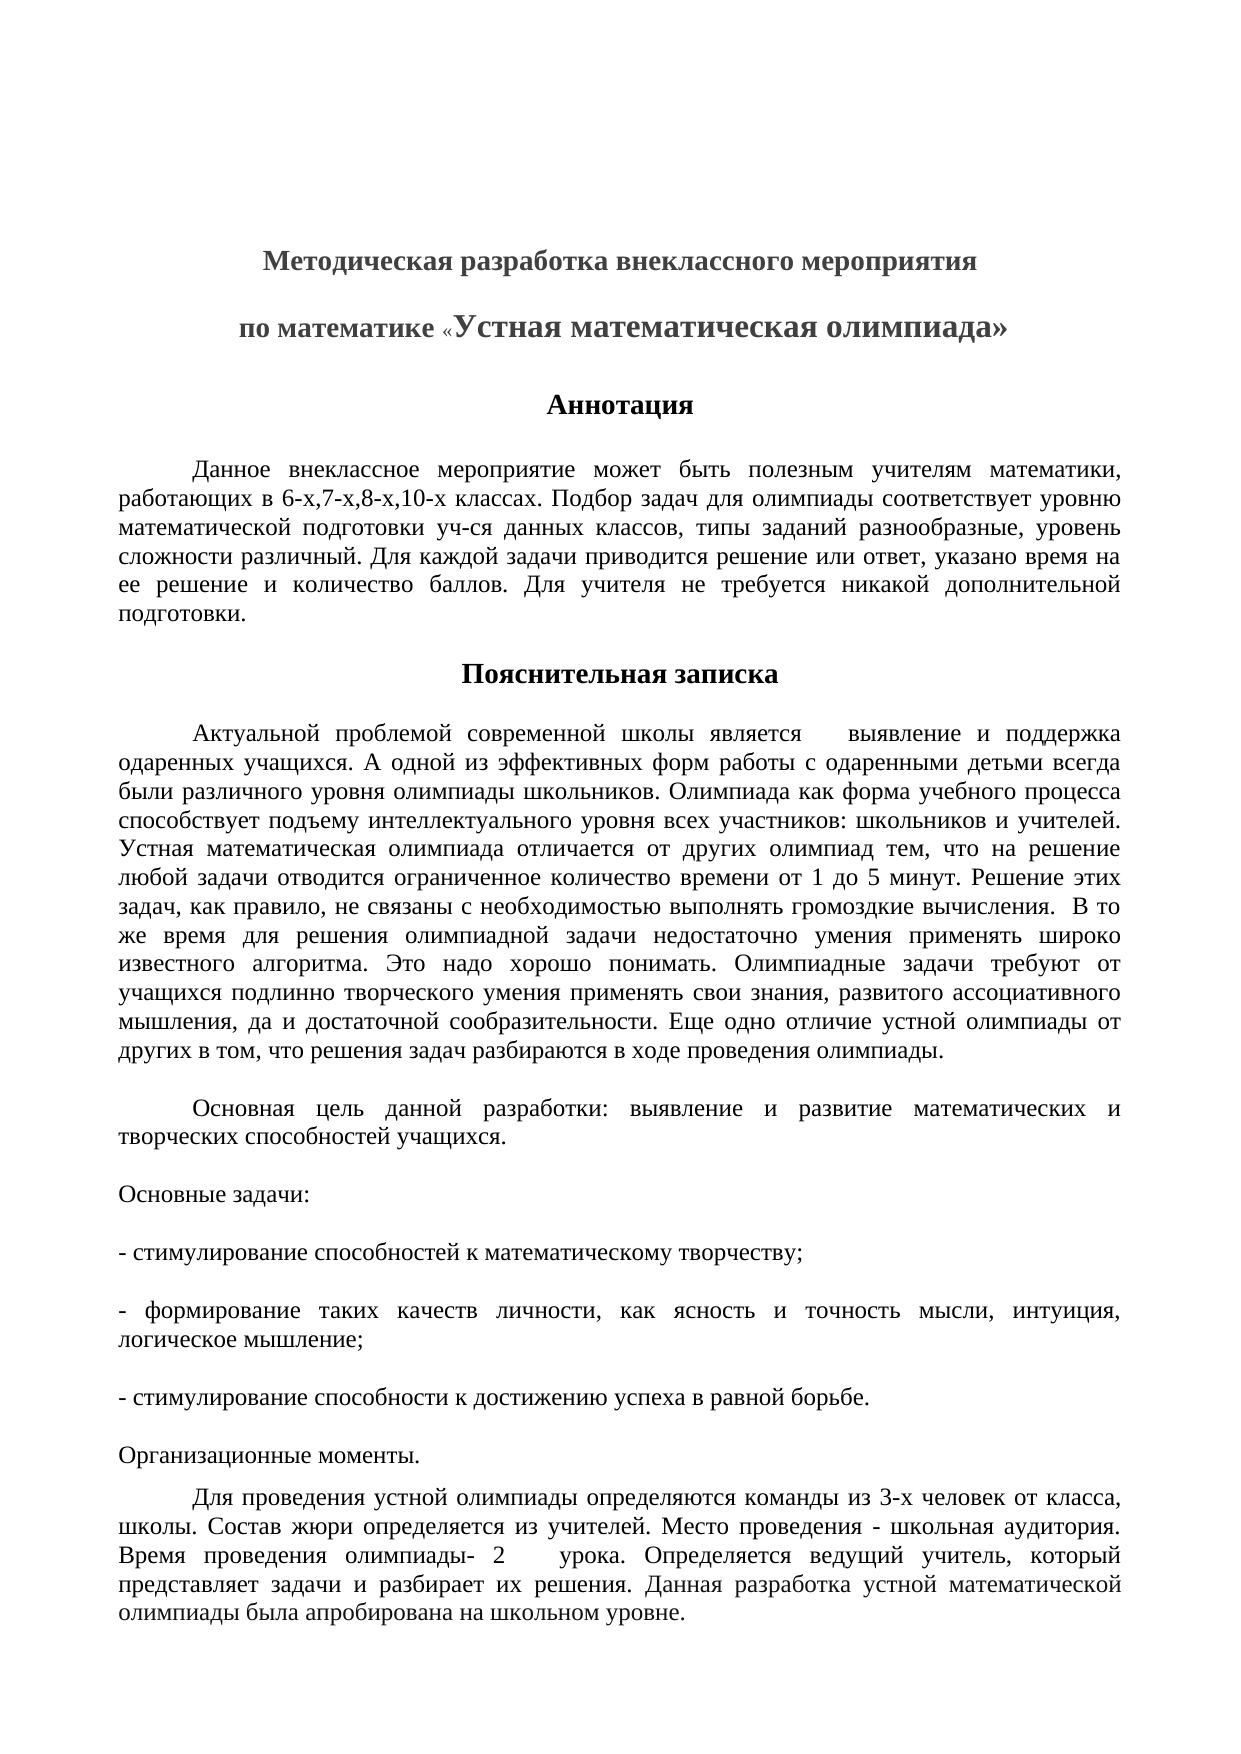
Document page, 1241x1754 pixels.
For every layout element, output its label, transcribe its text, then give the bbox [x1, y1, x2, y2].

text - стимулирование способности к достижению успеха в равной борьбе. [118, 1382, 1122, 1411]
text по математике «Устная математическая олимпиада» [118, 306, 1122, 344]
text Данное внеклассное мероприятие может быть полезным учителям математики, работающих в 6-х,7-х,8-х,10-х классах. Подбор задач для олимпиады соответствует уровню математической подготовки уч-ся данных классов, типы заданий разнообразные, уровень сложности различный. Для каждой задачи приводится решение или ответ, указано время на ее решение и количество баллов. Для учителя не требуется никакой дополнительной подготовки. [118, 454, 1122, 627]
text Основная цель данной разработки: выявление и развитие математических и творческих способностей учащихся. [118, 1093, 1122, 1150]
text Актуальной проблемой современной школы является выявление и поддержка одаренных учащихся. А одной из эффективных форм работы с одаренными детьми всегда были различного уровня олимпиады школьников. Олимпиада как форма учебного процесса способствует подъему интеллектуального уровня всех участников: школьников и учителей. Устная математическая олимпиада отличается от других олимпиад тем, что на решение любой задачи отводится ограниченное количество времени от 1 до 5 минут. Решение этих задач, как правило, не связаны с необходимостью выполнять громоздкие вычисления. В то же время для решения олимпиадной задачи недостаточно умения применять широко известного алгоритма. Это надо хорошо понимать. Олимпиадные задачи требуют от учащихся подлинно творческого умения применять свои знания, развитого ассоциативного мышления, да и достаточной сообразительности. Еще одно отличие устной олимпиады от других в том, что решения задач разбираются в ходе проведения олимпиады. [118, 718, 1122, 1063]
text Пояснительная записка [118, 656, 1122, 689]
text Организационные моменты. [118, 1440, 1122, 1468]
text Методическая разработка внеклассного мероприятия [118, 243, 1122, 277]
text - формирование таких качеств личности, как ясность и точность мысли, интуиция, логическое мышление; [118, 1295, 1122, 1353]
text Для проведения устной олимпиады определяются команды из 3-х человек от класса, школы. Состав жюри определяется из учителей. Место проведения - школьная аудитория. Время проведения олимпиады- 2 урока. Определяется ведущий учитель, который представляет задачи и разбирает их решения. Данная разработка устной математической олимпиады была апробирована на школьном уровне. [118, 1482, 1122, 1626]
text - стимулирование способностей к математическому творчеству; [118, 1237, 1122, 1266]
text Аннотация [118, 387, 1122, 421]
text Основные задачи: [118, 1179, 1122, 1208]
